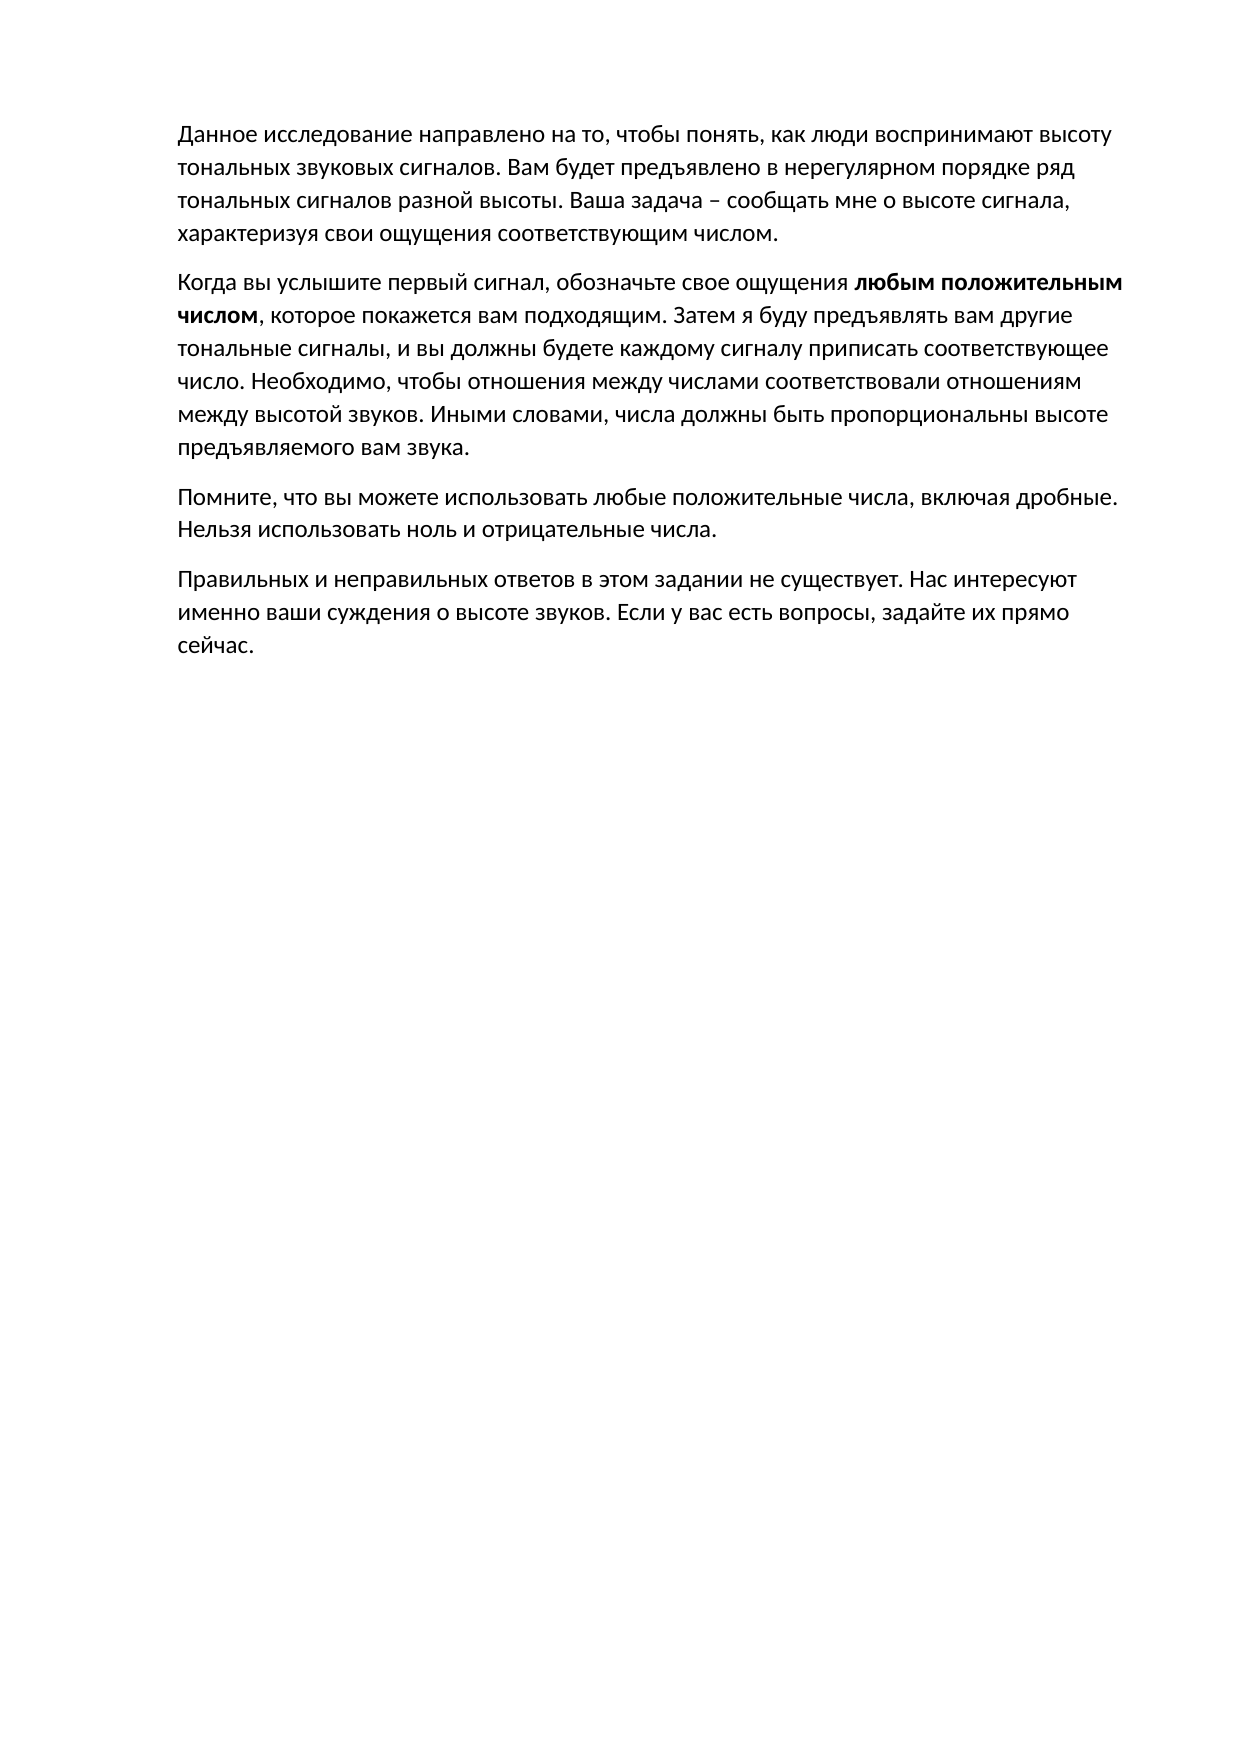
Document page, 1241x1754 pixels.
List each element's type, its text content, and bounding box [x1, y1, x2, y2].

text Когда вы услышите первый сигнал, обозначьте свое ощущения любым положительным числом, которое покажется вам подходящим. Затем я буду предъявлять вам другие тональные сигналы, и вы должны будете каждому сигналу приписать соответствующее число. Необходимо, чтобы отношения между числами соответствовали отношениям между высотой звуков. Иными словами, числа должны быть пропорциональны высоте предъявляемого вам звука. [177, 266, 1152, 462]
text Данное исследование направлено на то, чтобы понять, как люди воспринимают высоту тональных звуковых сигналов. Вам будет предъявлено в нерегулярном порядке ряд тональных сигналов разной высоты. Ваша задача – сообщать мне о высоте сигнала, характеризуя свои ощущения соответствующим числом. [177, 118, 1152, 247]
text Правильных и неправильных ответов в этом задании не существует. Нас интересуют именно ваши суждения о высоте звуков. Если у вас есть вопросы, задайте их прямо сейчас. [177, 563, 1152, 659]
text Помните, что вы можете использовать любые положительные числа, включая дробные. Нельзя использовать ноль и отрицательные числа. [177, 481, 1152, 544]
